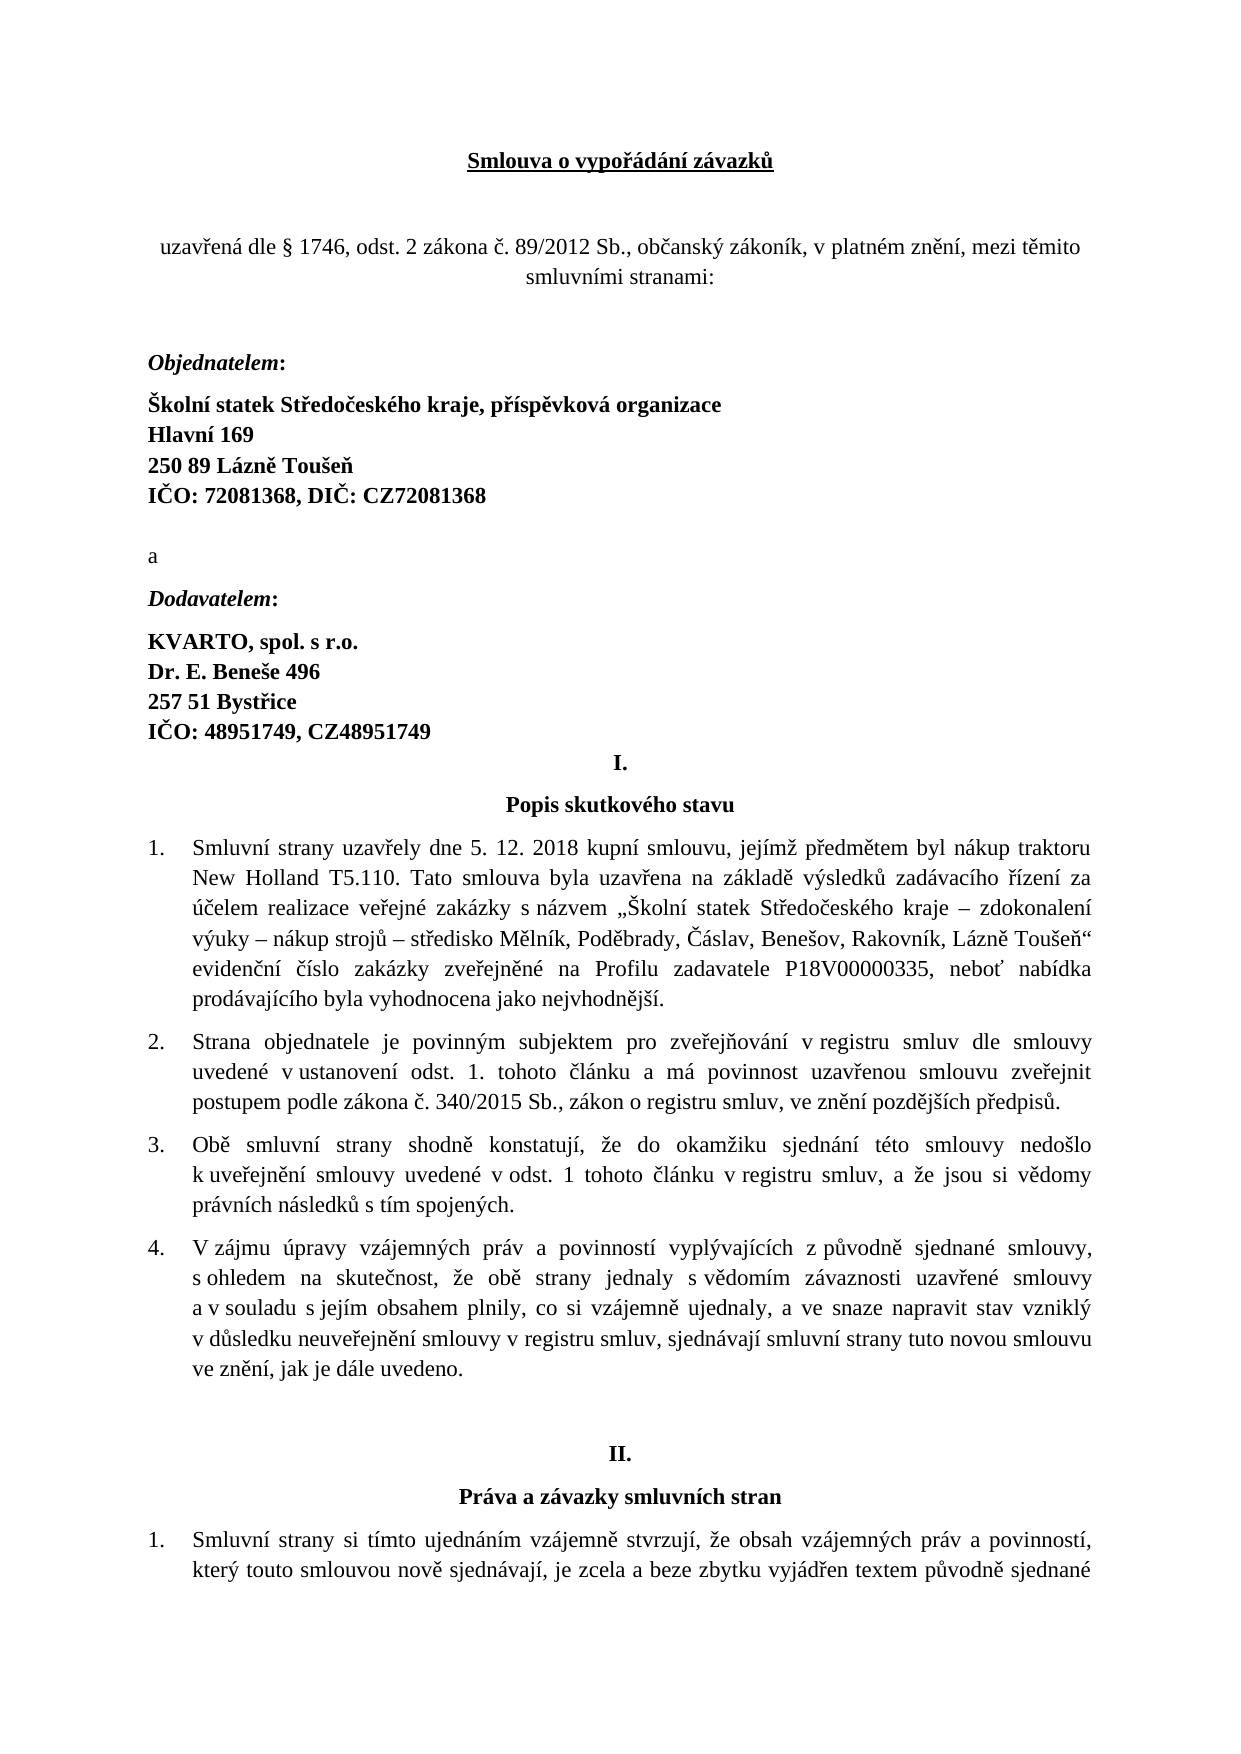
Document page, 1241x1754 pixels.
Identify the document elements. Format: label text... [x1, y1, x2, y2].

list a [148, 542, 1093, 569]
text Popis skutkového stavu [148, 791, 1093, 818]
list Školní statek Středočeského kraje, příspěvková organizace [148, 391, 1093, 418]
text Práva a závazky smluvních stran [148, 1483, 1093, 1509]
list 250 89 Lázně Toušeň [148, 452, 1093, 478]
list Hlavní 169 [148, 422, 1093, 448]
text II. [148, 1440, 1093, 1467]
list Strana objednatele je povinným subjektem pro zveřejňování v registru smluv dle smlouvy uvedené v ustanovení odst. 1. tohoto článku a má povinnost uzavřenou smlouvu zveřejnit postupem podle zákona č. 340/2015 Sb., zákon o registru smluv, ve znění pozdějších předpisů. [148, 1028, 1093, 1114]
list KVARTO, spol. s r.o. [148, 628, 1093, 654]
list IČO: 72081368, DIČ: CZ72081368 [148, 482, 1093, 508]
list Dr. E. Beneše 496 [148, 658, 1093, 684]
list V zájmu úpravy vzájemných práv a povinností vyplývajících z původně sjednané smlouvy, s ohledem na skutečnost, že obě strany jednaly s vědomím závaznosti uzavřené smlouvy a v souladu s jejím obsahem plnily, co si vzájemně ujednaly, a ve snaze napravit stav vzniklý v důsledku neuveřejnění smlouvy v registru smluv, sjednávají smluvní strany tuto novou smlouvu ve znění, jak je dále uvedeno. [148, 1234, 1093, 1381]
list Obě smluvní strany shodně konstatují, že do okamžiku sjednání této smlouvy nedošlo k uveřejnění smlouvy uvedené v odst. 1 tohoto článku v registru smluv, a že jsou si vědomy právních následků s tím spojených. [148, 1131, 1093, 1218]
list 257 51 Bystřice [148, 688, 1093, 714]
text I. [148, 749, 1093, 775]
list IČO: 48951749, CZ48951749 [148, 718, 1093, 745]
list Smluvní strany uzavřely dne 5. 12. 2018 kupní smlouvu, jejímž předmětem byl nákup traktoru New Holland T5.110. Tato smlouva byla uzavřena na základě výsledků zadávacího řízení za účelem realizace veřejné zakázky s názvem „Školní statek Středočeského kraje – zdokonalení výuky – nákup strojů – středisko Mělník, Poděbrady, Čáslav, Benešov, Rakovník, Lázně Toušeň“ evidenční číslo zakázky zveřejněné na Profilu zadavatele P18V00000335, neboť nabídka prodávajícího byla vyhodnocena jako nejvhodnější. [148, 834, 1093, 1011]
title Smlouva o vypořádání závazků [148, 148, 1093, 174]
text uzavřená dle § 1746, odst. 2 zákona č. 89/2012 Sb., občanský zákoník, v platném znění, mezi těmito smluvními stranami: [148, 233, 1093, 289]
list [148, 1526, 1093, 1582]
list Objednatelem: [148, 349, 1093, 375]
list Dodavatelem: [148, 585, 1093, 611]
